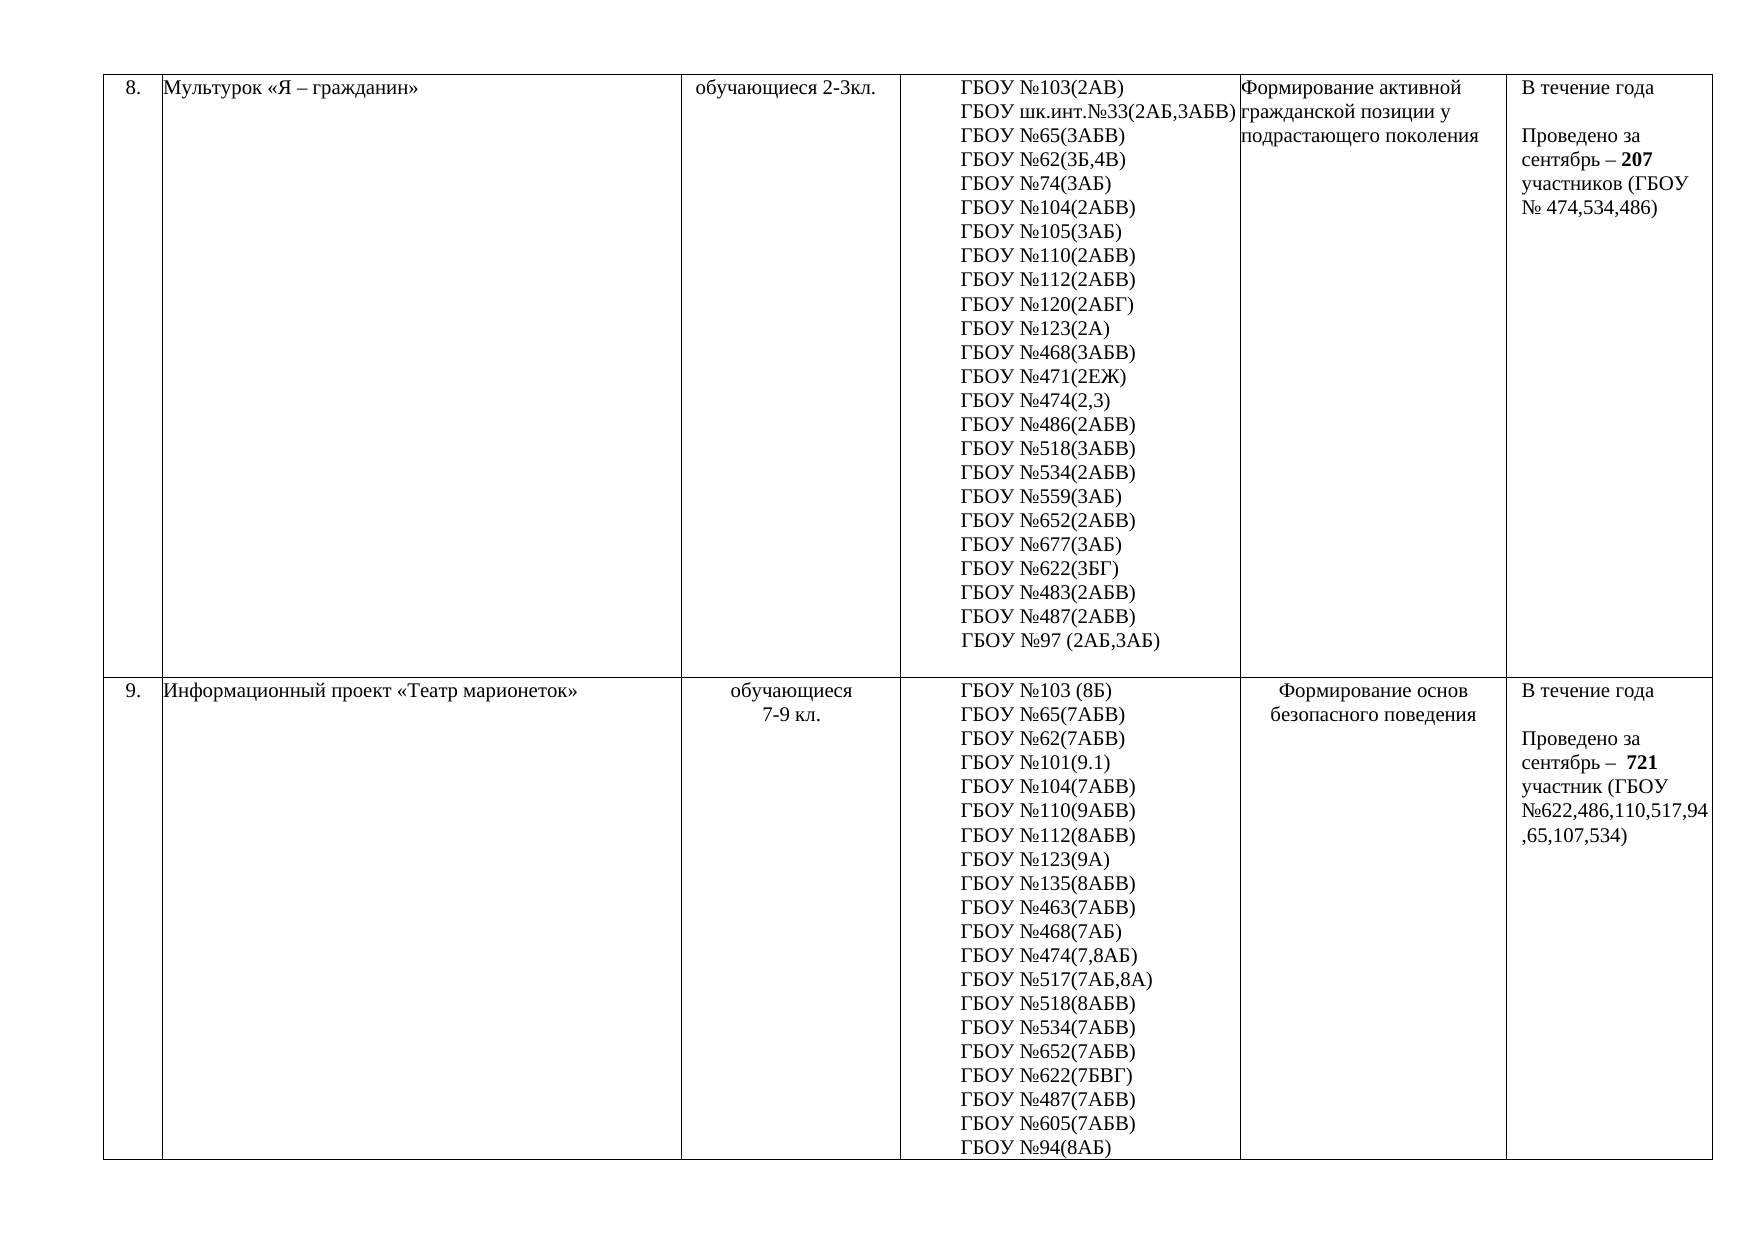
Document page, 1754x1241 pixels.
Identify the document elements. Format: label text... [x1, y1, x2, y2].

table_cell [163, 678, 681, 1159]
table_cell В течение года Проведено за сентябрь – 207 участников (ГБОУ № 474,534,486) [1507, 75, 1712, 677]
table_cell 8. [104, 75, 162, 677]
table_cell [1241, 678, 1506, 1159]
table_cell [901, 678, 1240, 1159]
table_cell обучающиеся 7-9 кл. [682, 678, 900, 1159]
table_cell Формирование активной гражданской позиции у подрастающего поколения [1241, 75, 1506, 677]
table_cell 9. [104, 678, 162, 1159]
table_cell Мультурок «Я – гражданин» [163, 75, 681, 677]
table_cell обучающиеся 2-3кл. [682, 75, 900, 677]
table_cell ГБОУ №103(2АВ) ГБОУ шк.инт.№33(2АБ,3АБВ) ГБОУ №65(3АБВ) ГБОУ №62(3Б,4В) ГБОУ №74(3АБ) ГБОУ №104(2АБВ) ГБОУ №105(3АБ) ГБОУ №110(2АБВ) ГБОУ №112(2АБВ) ГБОУ №120(2АБГ) ГБОУ №123(2А) ГБОУ №468(3АБВ) ГБОУ №471(2ЕЖ) ГБОУ №474(2,3) ГБОУ №486(2АБВ) ГБОУ №518(3АБВ) ГБОУ №534(2АБВ) ГБОУ №559(3АБ) ГБОУ №652(2АБВ) ГБОУ №677(3АБ) ГБОУ №622(3БГ) ГБОУ №483(2АБВ) ГБОУ №487(2АБВ) ГБОУ №97 (2АБ,3АБ) [901, 75, 1240, 677]
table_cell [1507, 678, 1712, 1159]
